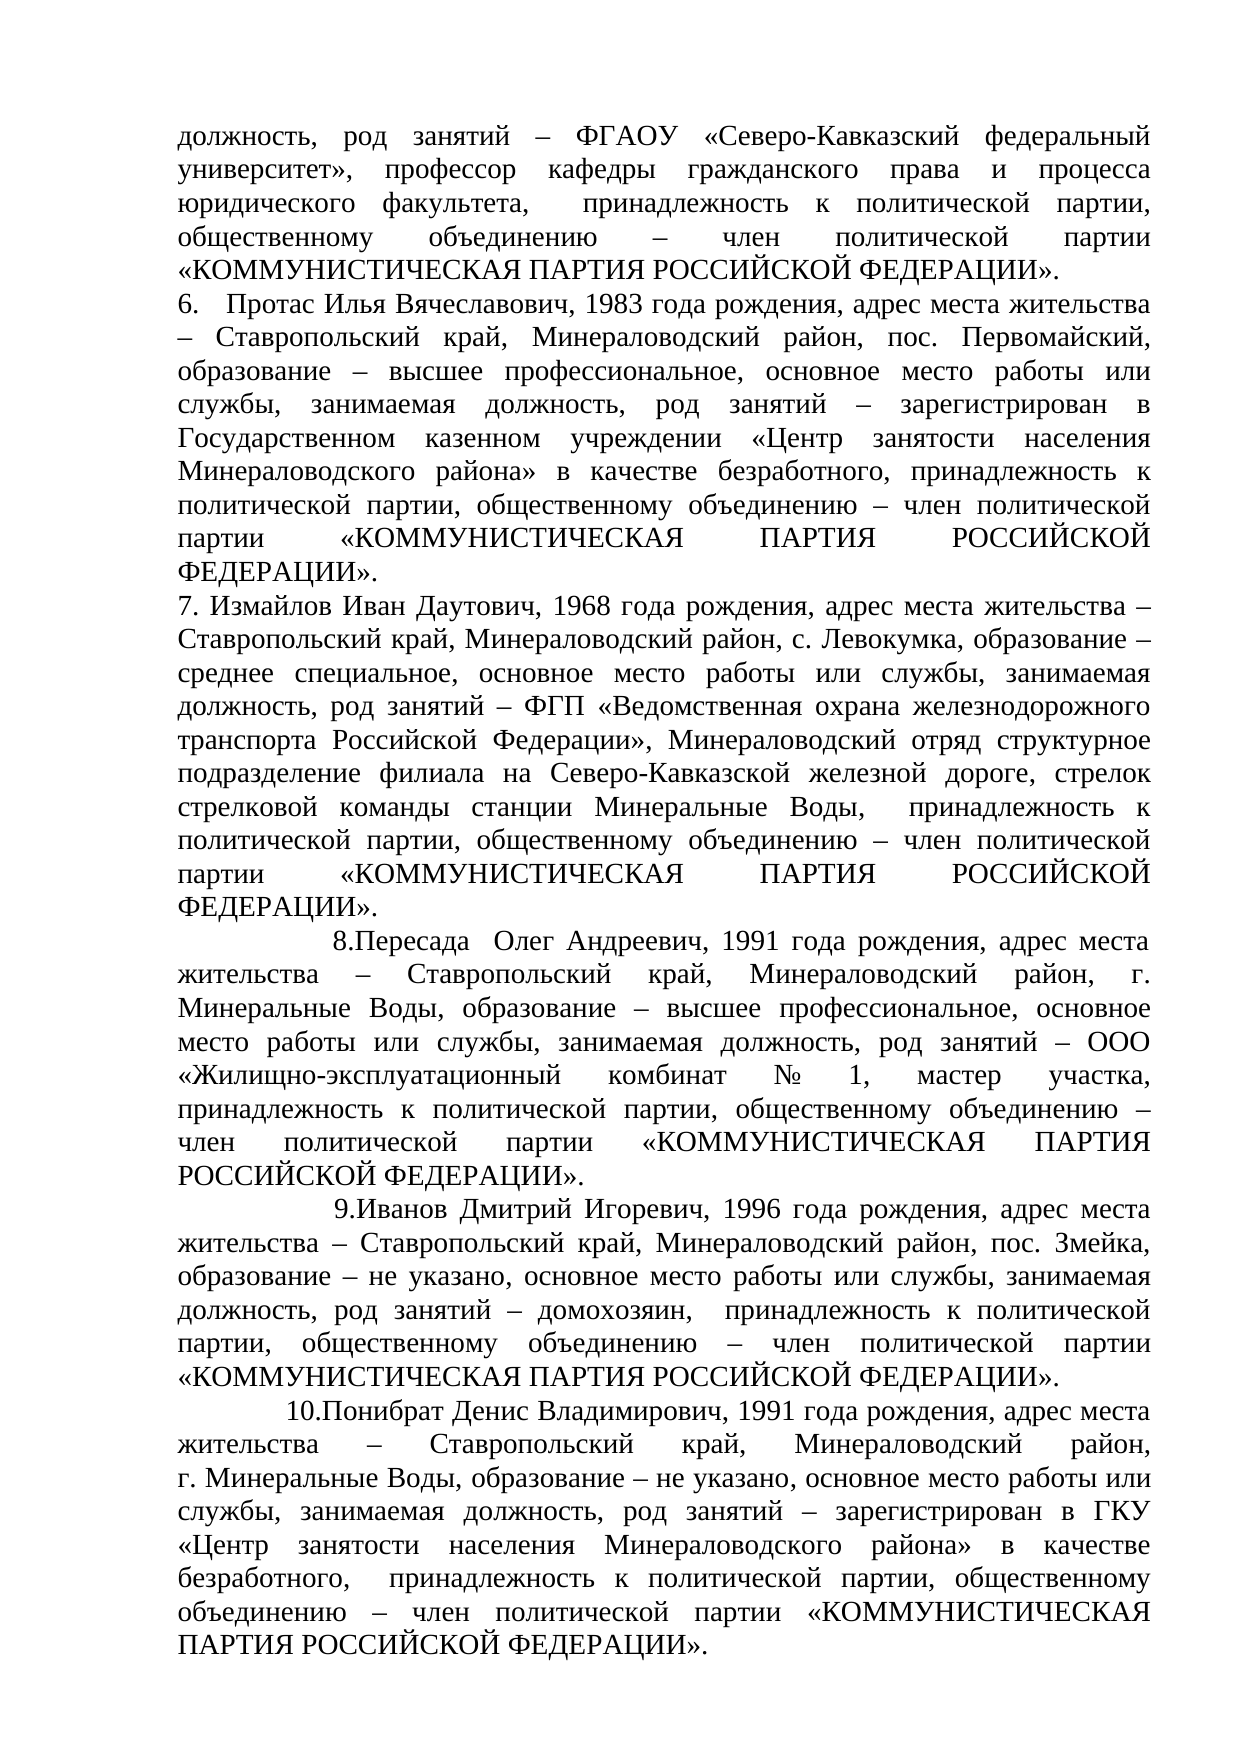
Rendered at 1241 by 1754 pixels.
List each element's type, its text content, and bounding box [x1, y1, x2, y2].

text 10.Понибрат Денис Владимирович, 1991 года рождения, адрес места жительства – Ставропольский край, Минераловодский район, г. Минеральные Воды, образование – не указано, основное место работы или службы, занимаемая должность, род занятий – зарегистрирован в ГКУ «Центр занятости населения Минераловодского района» в качестве безработного, принадлежность к политической партии, общественному объединению – член политической партии «КОММУНИСТИЧЕСКАЯ ПАРТИЯ РОССИЙСКОЙ ФЕДЕРАЦИИ». [177, 1393, 1152, 1661]
text 6. Протас Илья Вячеславович, 1983 года рождения, адрес места жительства – Ставропольский край, Минераловодский район, пос. Первомайский, образование – высшее профессиональное, основное место работы или службы, занимаемая должность, род занятий – зарегистрирован в Государственном казенном учреждении «Центр занятости населения Минераловодского района» в качестве безработного, принадлежность к политической партии, общественному объединению – член политической партии «КОММУНИСТИЧЕСКАЯ ПАРТИЯ РОССИЙСКОЙ ФЕДЕРАЦИИ». [177, 286, 1152, 588]
text 8.Пересада Олег Андреевич, 1991 года рождения, адрес места жительства – Ставропольский край, Минераловодский район, г. Минеральные Воды, образование – высшее профессиональное, основное место работы или службы, занимаемая должность, род занятий – ООО «Жилищно-эксплуатационный комбинат № 1, мастер участка, принадлежность к политической партии, общественному объединению – член политической партии «КОММУНИСТИЧЕСКАЯ ПАРТИЯ РОССИЙСКОЙ ФЕДЕРАЦИИ». [177, 923, 1152, 1191]
text 9.Иванов Дмитрий Игоревич, 1996 года рождения, адрес места жительства – Ставропольский край, Минераловодский район, пос. Змейка, образование – не указано, основное место работы или службы, занимаемая должность, род занятий – домохозяин, принадлежность к политической партии, общественному объединению – член политической партии «КОММУНИСТИЧЕСКАЯ ПАРТИЯ РОССИЙСКОЙ ФЕДЕРАЦИИ». [177, 1191, 1152, 1393]
text 7. Измайлов Иван Даутович, 1968 года рождения, адрес места жительства – Ставропольский край, Минераловодский район, с. Левокумка, образование – среднее специальное, основное место работы или службы, занимаемая должность, род занятий – ФГП «Ведомственная охрана железнодорожного транспорта Российской Федерации», Минераловодский отряд структурное подразделение филиала на Северо-Кавказской железной дороге, стрелок стрелковой команды станции Минеральные Воды, принадлежность к политической партии, общественному объединению – член политической партии «КОММУНИСТИЧЕСКАЯ ПАРТИЯ РОССИЙСКОЙ ФЕДЕРАЦИИ». [177, 588, 1152, 923]
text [177, 118, 1152, 286]
